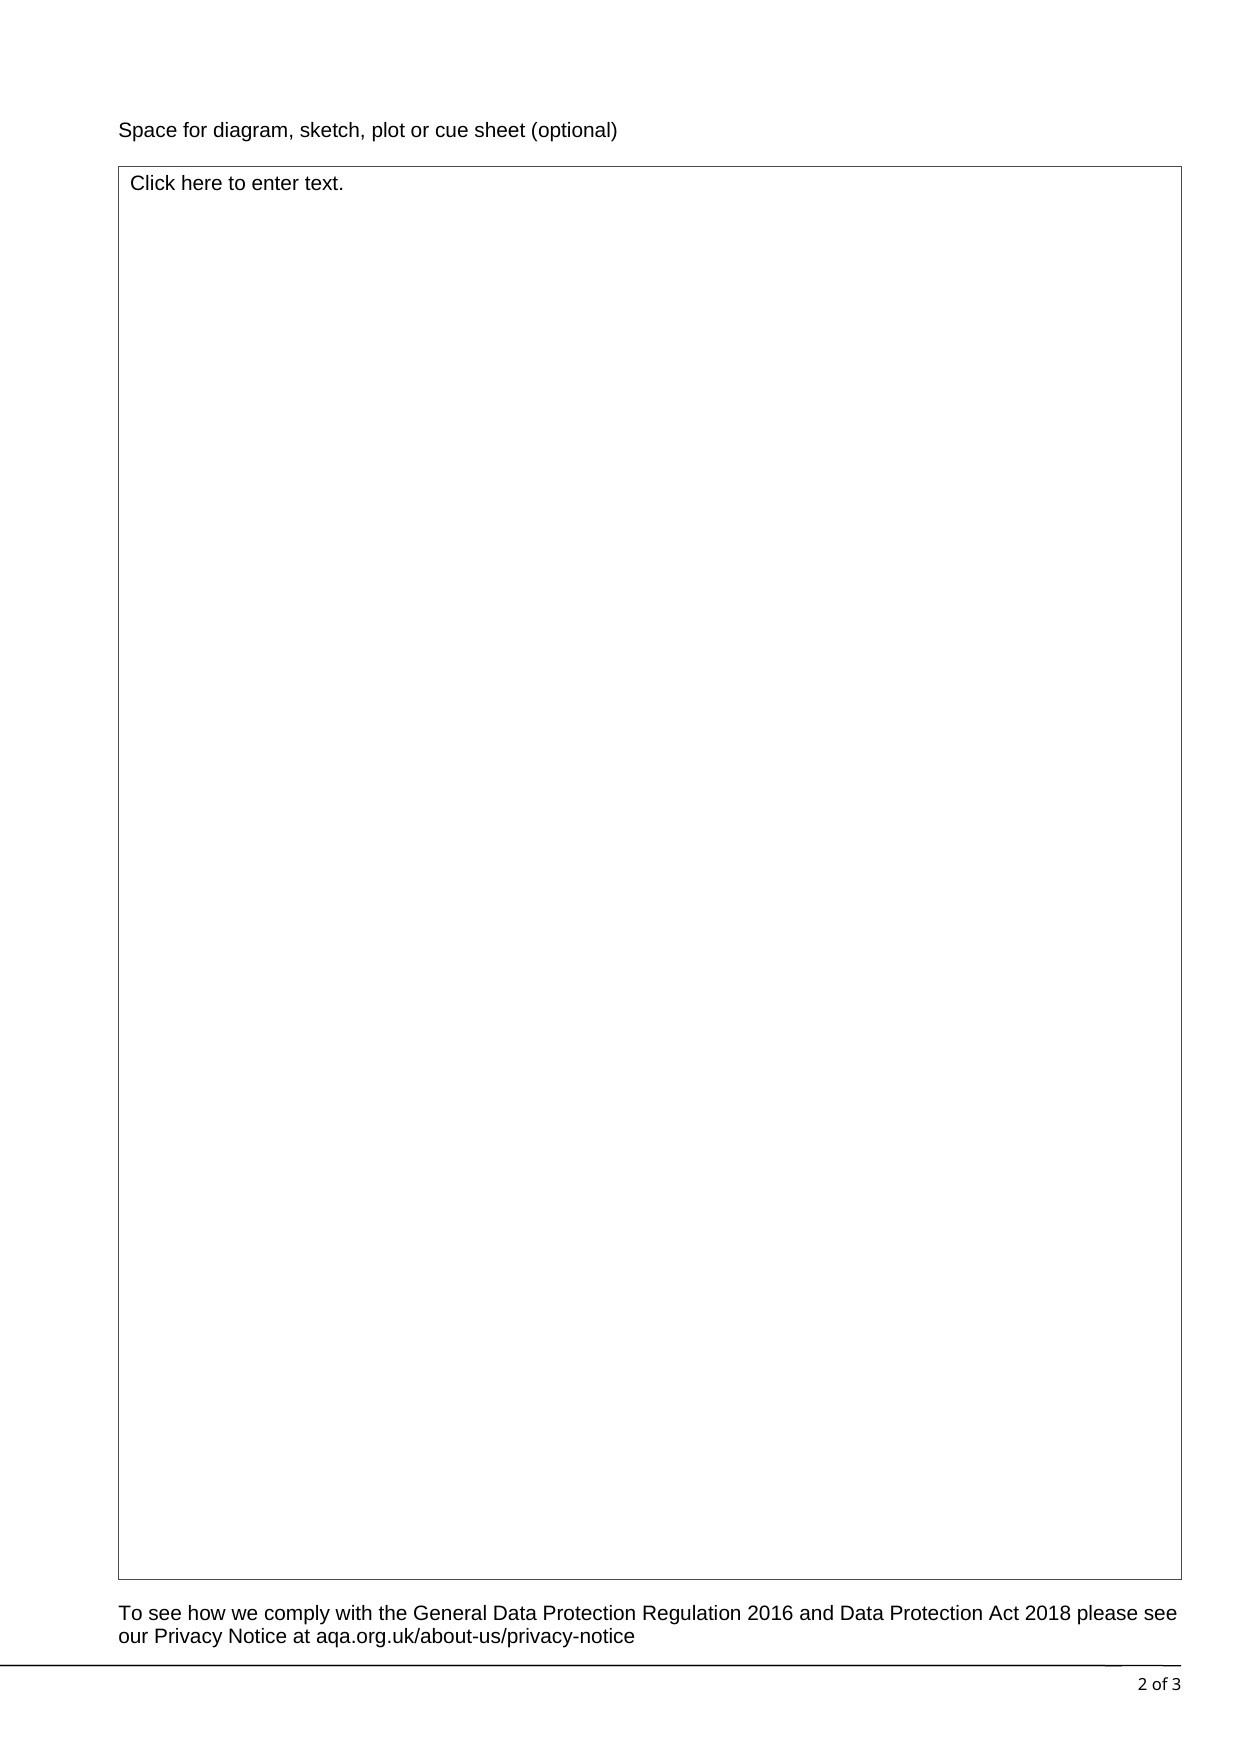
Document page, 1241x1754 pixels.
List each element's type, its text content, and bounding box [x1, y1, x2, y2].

text Space for diagram, sketch, plot or cue sheet (optional) [118, 118, 1181, 142]
